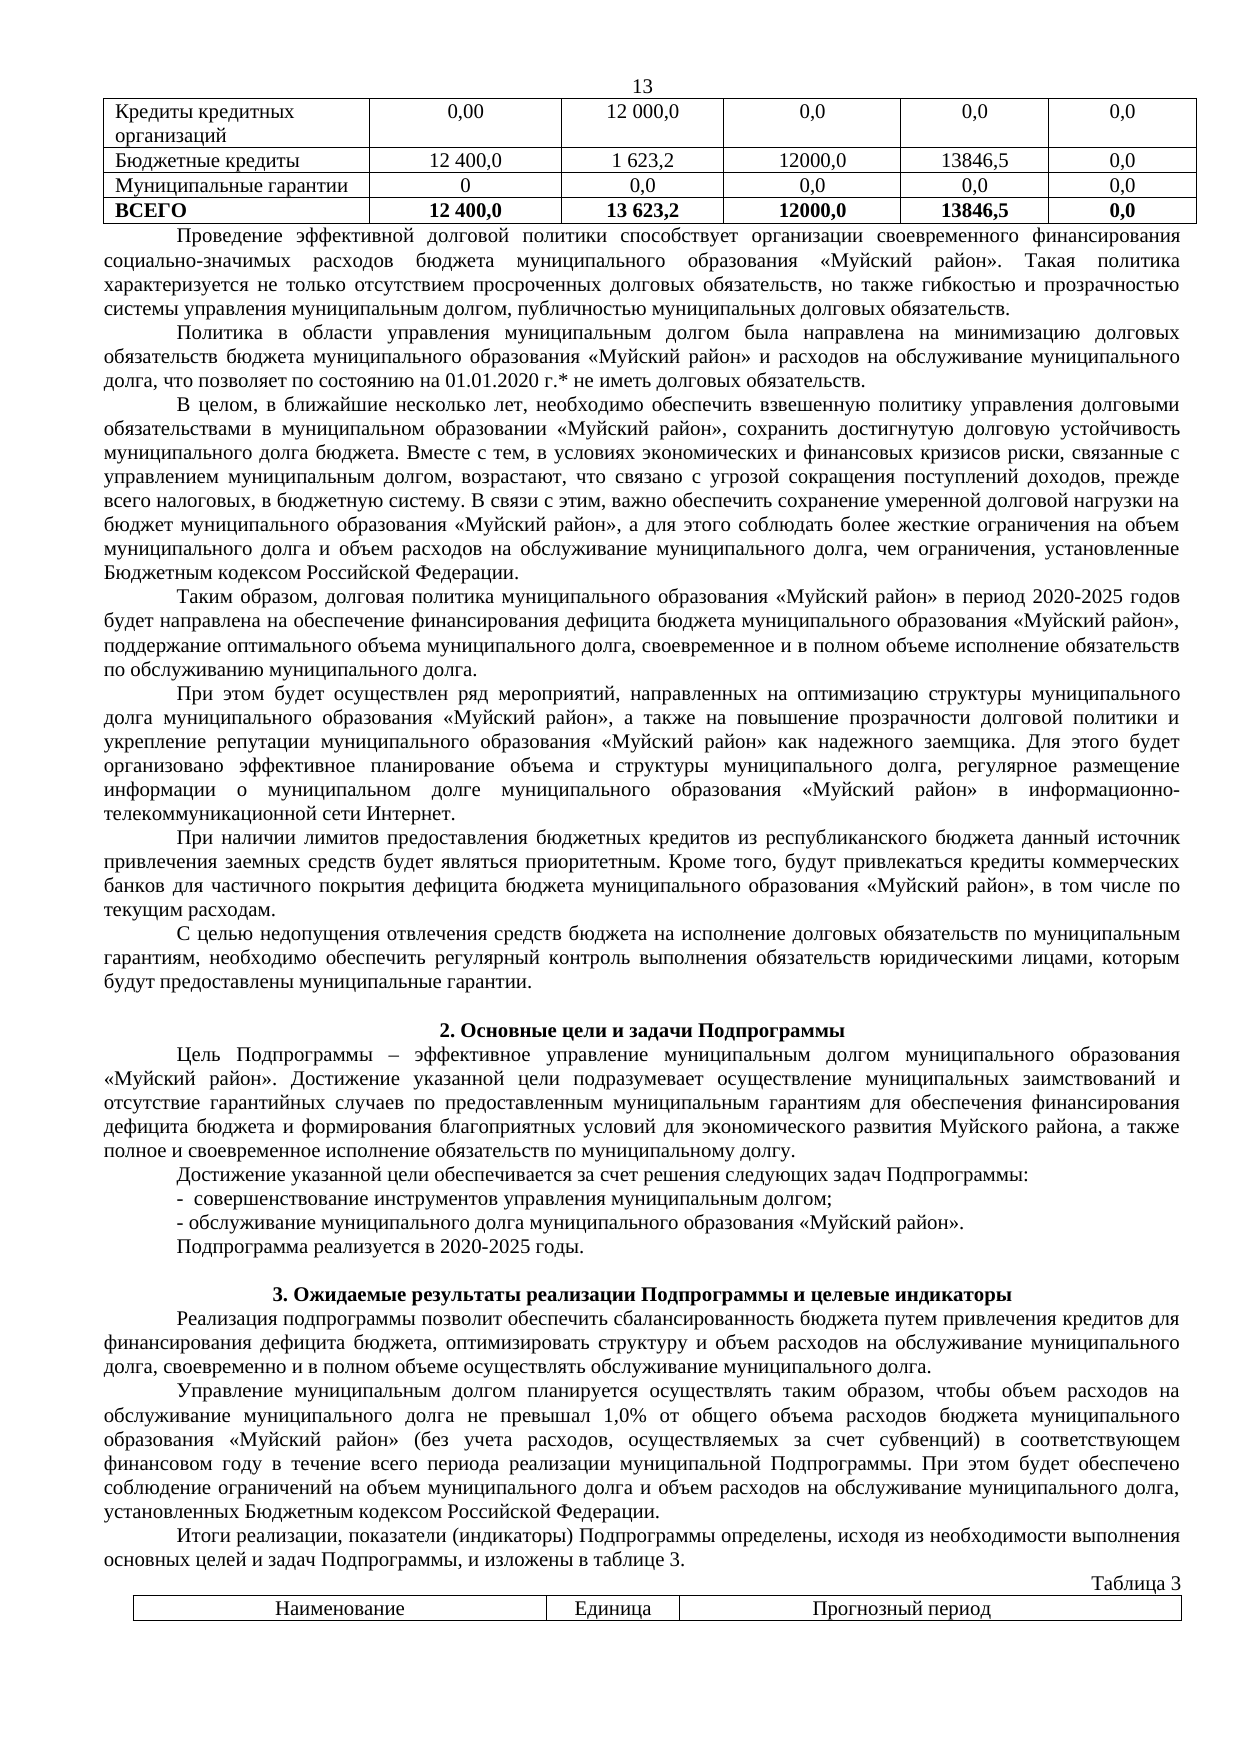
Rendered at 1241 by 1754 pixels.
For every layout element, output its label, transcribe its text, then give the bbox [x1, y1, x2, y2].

text Реализация подпрограммы позволит обеспечить сбалансированность бюджета путем привлечения кредитов для финансирования дефицита бюджета, оптимизировать структуру и объем расходов на обслуживание муниципального долга, своевременно и в полном объеме осуществлять обслуживание муниципального долга. [103, 1306, 1181, 1378]
table_cell 0,0 [724, 99, 900, 147]
text С целью недопущения отвлечения средств бюджета на исполнение долговых обязательств по муниципальным гарантиям, необходимо обеспечить регулярный контроль выполнения обязательств юридическими лицами, которым будут предоставлены муниципальные гарантии. [103, 921, 1181, 993]
table_cell 0 [370, 173, 561, 197]
table_cell 12 400,0 [370, 148, 561, 172]
text Таблица 3 [103, 1571, 1181, 1595]
text Достижение указанной цели обеспечивается за счет решения следующих задач Подпрограммы: [103, 1162, 1181, 1186]
table_header Прогнозный период [680, 1596, 1181, 1620]
table_cell 0,0 [562, 173, 723, 197]
text Подпрограмма реализуется в 2020-2025 годы. [103, 1234, 1181, 1258]
table_cell 12 400,0 [370, 198, 561, 222]
table_cell 13846,5 [901, 198, 1048, 222]
table_cell Муниципальные гарантии [104, 173, 369, 197]
table_header Наименование [134, 1596, 546, 1620]
table_cell 0,0 [1049, 99, 1196, 147]
table_cell 12000,0 [724, 148, 900, 172]
text В целом, в ближайшие несколько лет, необходимо обеспечить взвешенную политику управления долговыми обязательствами в муниципальном образовании «Муйский район», сохранить достигнутую долговую устойчивость муниципального долга бюджета. Вместе с тем, в условиях экономических и финансовых кризисов риски, связанные с управлением муниципальным долгом, возрастают, что связано с угрозой сокращения поступлений доходов, прежде всего налоговых, в бюджетную систему. В связи с этим, важно обеспечить сохранение умеренной долговой нагрузки на бюджет муниципального образования «Муйский район», а для этого соблюдать более жесткие ограничения на объем муниципального долга и объем расходов на обслуживание муниципального долга, чем ограничения, установленные Бюджетным кодексом Российской Федерации. [103, 392, 1181, 584]
table_cell 0,0 [1049, 198, 1196, 222]
text Таким образом, долговая политика муниципального образования «Муйский район» в период 2020-2025 годов будет направлена на обеспечение финансирования дефицита бюджета муниципального образования «Муйский район», поддержание оптимального объема муниципального долга, своевременное и в полном объеме исполнение обязательств по обслуживанию муниципального долга. [103, 584, 1181, 681]
table_cell 1 623,2 [562, 148, 723, 172]
text При наличии лимитов предоставления бюджетных кредитов из республиканского бюджета данный источник привлечения заемных средств будет являться приоритетным. Кроме того, будут привлекаться кредиты коммерческих банков для частичного покрытия дефицита бюджета муниципального образования «Муйский район», в том числе по текущим расходам. [103, 825, 1181, 921]
table_cell 12 000,0 [562, 99, 723, 147]
table_cell 0,0 [724, 173, 900, 197]
text Политика в области управления муниципальным долгом была направлена на минимизацию долговых обязательств бюджета муниципального образования «Муйский район» и расходов на обслуживание муниципального долга, что позволяет по состоянию на 01.01.2020 г.* не иметь долговых обязательств. [103, 320, 1181, 392]
table_header Единица измерения [547, 1596, 679, 1620]
table_cell 0,0 [1049, 173, 1196, 197]
text Цель Подпрограммы – эффективное управление муниципальным долгом муниципального образования «Муйский район». Достижение указанной цели подразумевает осуществление муниципальных заимствований и отсутствие гарантийных случаев по предоставленным муниципальным гарантиям для обеспечения финансирования дефицита бюджета и формирования благоприятных условий для экономического развития Муйского района, а также полное и своевременное исполнение обязательств по муниципальному долгу. [103, 1042, 1181, 1162]
table_cell 12000,0 [724, 198, 900, 222]
text 2. Основные цели и задачи Подпрограммы [103, 1017, 1181, 1042]
table_cell 13 623,2 [562, 198, 723, 222]
table_cell 0,0 [901, 99, 1048, 147]
table_cell ВСЕГО [104, 198, 369, 222]
text - совершенствование инструментов управления муниципальным долгом; [103, 1186, 1181, 1210]
table_cell 13846,5 [901, 148, 1048, 172]
text При этом будет осуществлен ряд мероприятий, направленных на оптимизацию структуры муниципального долга муниципального образования «Муйский район», а также на повышение прозрачности долговой политики и укрепление репутации муниципального образования «Муйский район» как надежного заемщика. Для этого будет организовано эффективное планирование объема и структуры муниципального долга, регулярное размещение информации о муниципальном долге муниципального образования «Муйский район» в информационно-телекоммуникационной сети Интернет. [103, 681, 1181, 825]
text Итоги реализации, показатели (индикаторы) Подпрограммы определены, исходя из необходимости выполнения основных целей и задач Подпрограммы, и изложены в таблице 3. [103, 1523, 1181, 1571]
table_cell 0,0 [901, 173, 1048, 197]
text Проведение эффективной долговой политики способствует организации своевременного финансирования социально-значимых расходов бюджета муниципального образования «Муйский район». Такая политика характеризуется не только отсутствием просроченных долговых обязательств, но также гибкостью и прозрачностью системы управления муниципальным долгом, публичностью муниципальных долговых обязательств. [103, 224, 1181, 320]
text 3. Ожидаемые результаты реализации Подпрограммы и целевые индикаторы [103, 1282, 1181, 1306]
text Управление муниципальным долгом планируется осуществлять таким образом, чтобы объем расходов на обслуживание муниципального долга не превышал 1,0% от общего объема расходов бюджета муниципального образования «Муйский район» (без учета расходов, осуществляемых за счет субвенций) в соответствующем финансовом году в течение всего периода реализации муниципальной Подпрограммы. При этом будет обеспечено соблюдение ограничений на объем муниципального долга и объем расходов на обслуживание муниципального долга, установленных Бюджетным кодексом Российской Федерации. [103, 1378, 1181, 1523]
table_cell Кредиты кредитных организаций [104, 99, 369, 147]
text - обслуживание муниципального долга муниципального образования «Муйский район». [103, 1210, 1181, 1234]
table_cell 0,0 [1049, 148, 1196, 172]
table_cell Бюджетные кредиты [104, 148, 369, 172]
table_cell 0,00 [370, 99, 561, 147]
